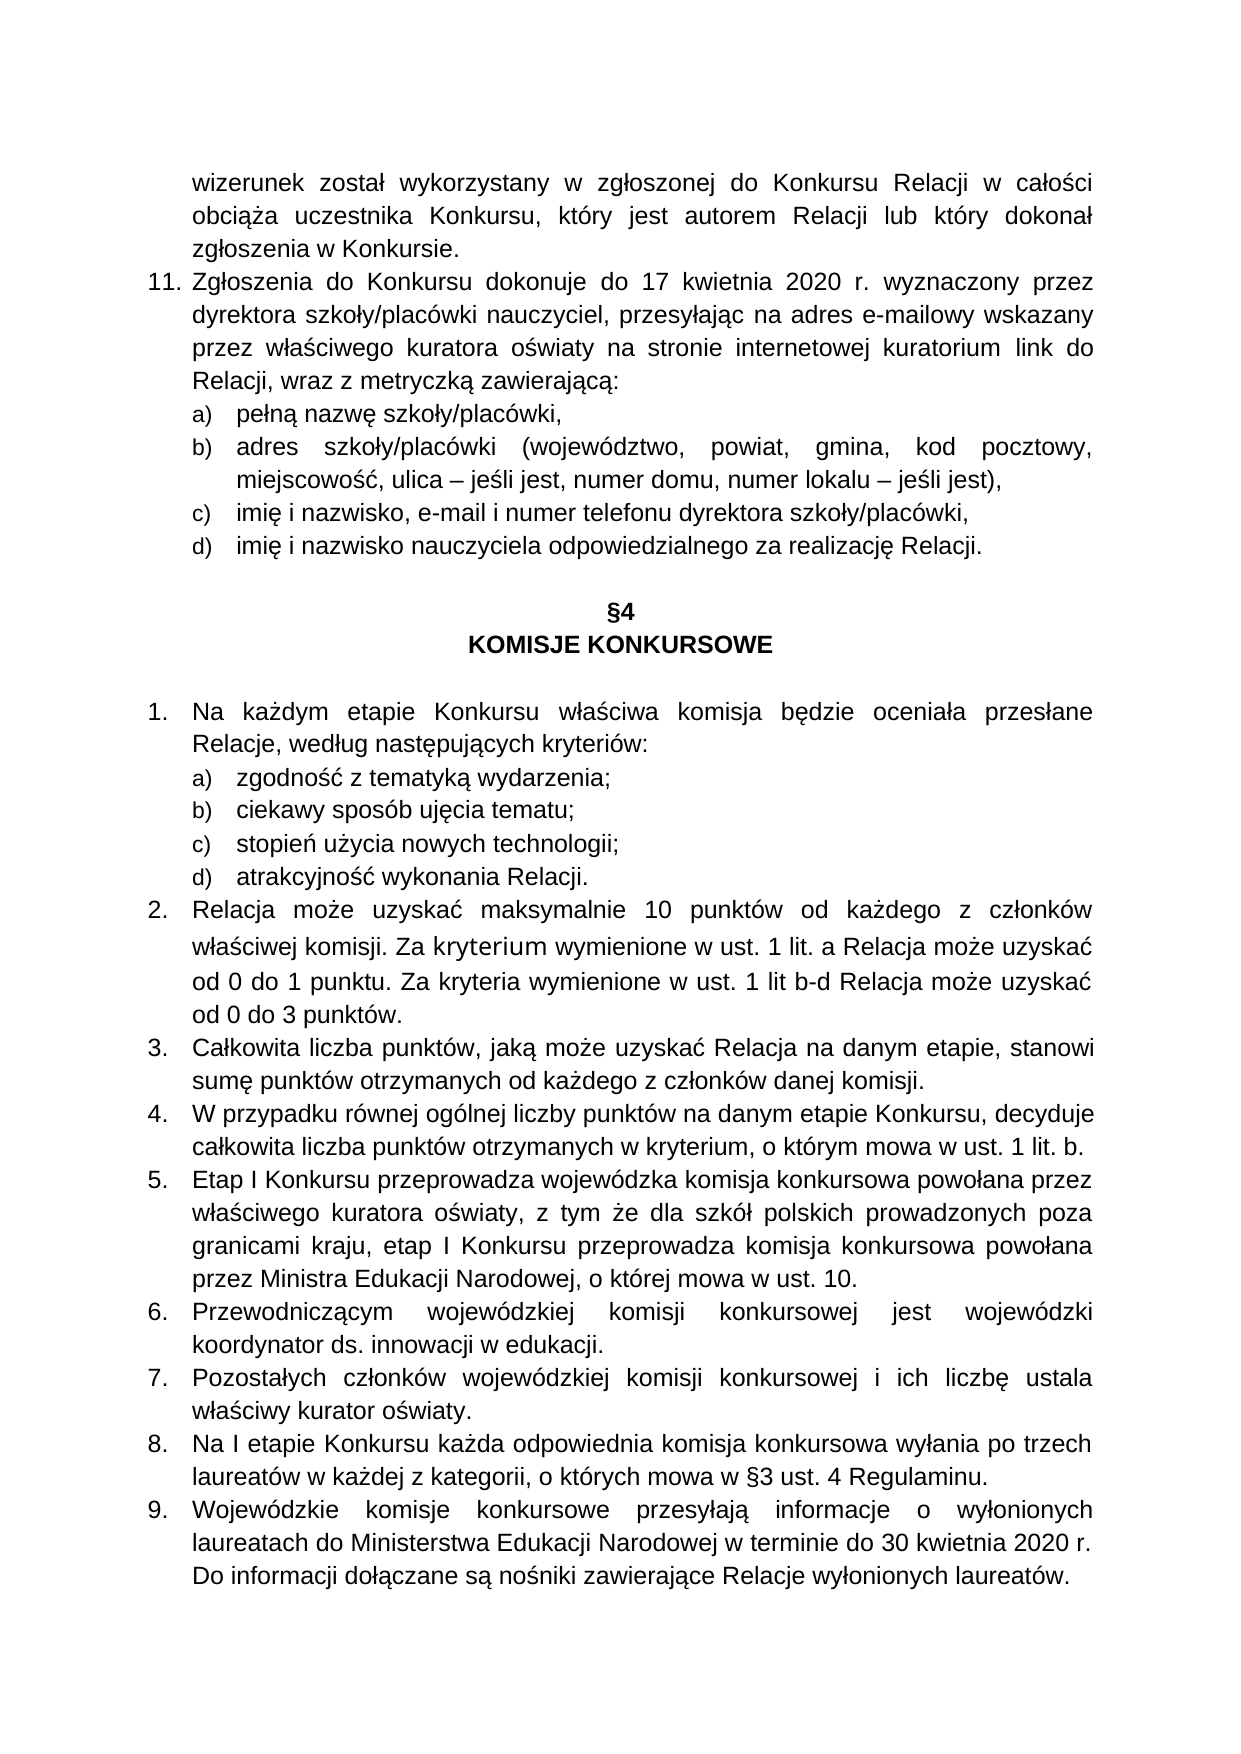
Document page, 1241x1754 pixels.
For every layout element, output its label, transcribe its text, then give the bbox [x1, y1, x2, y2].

list stopień użycia nowych technologii; [192, 828, 1094, 857]
list W przypadku równej ogólnej liczby punktów na danym etapie Konkursu, decyduje całkowita liczba punktów otrzymanych w kryterium, o którym mowa w ust. 1 lit. b. [147, 1099, 1096, 1161]
list imię i nazwisko, e-mail i numer telefonu dyrektora szkoły/placówki, [192, 498, 1094, 527]
text KOMISJE KONKURSOWE [147, 630, 1094, 659]
list ciekawy sposób ujęcia tematu; [192, 796, 1094, 824]
list atrakcyjność wykonania Relacji. [192, 862, 1094, 890]
list zgodność z tematyką wydarzenia; [192, 762, 1094, 791]
list Przewodniczącym wojewódzkiej komisji konkursowej jest wojewódzki koordynator ds. innowacji w edukacji. [147, 1297, 1094, 1359]
list Na każdym etapie Konkursu właściwa komisja będzie oceniała przesłane Relacje, według następujących kryteriów: [147, 696, 1094, 758]
list Etap I Konkursu przeprowadza wojewódzka komisja konkursowa powołana przez właściwego kuratora oświaty, z tym że dla szkół polskich prowadzonych poza granicami kraju, etap I Konkursu przeprowadza komisja konkursowa powołana przez Ministra Edukacji Narodowej, o której mowa w ust. 10. [147, 1165, 1094, 1293]
text §4 [147, 597, 1094, 626]
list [147, 168, 1094, 263]
list Wojewódzkie komisje konkursowe przesyłają informacje o wyłonionych laureatach do Ministerstwa Edukacji Narodowej w terminie do 30 kwietnia 2020 r. Do informacji dołączane są nośniki zawierające Relacje wyłonionych laureatów. [147, 1495, 1094, 1590]
list Całkowita liczba punktów, jaką może uzyskać Relacja na danym etapie, stanowi sumę punktów otrzymanych od każdego z członków danej komisji. [147, 1033, 1096, 1094]
list pełną nazwę szkoły/placówki, [192, 399, 1094, 428]
list adres szkoły/placówki (województwo, powiat, gmina, kod pocztowy, miejscowość, ulica – jeśli jest, numer domu, numer lokalu – jeśli jest), [192, 432, 1094, 494]
list Zgłoszenia do Konkursu dokonuje do 17 kwietnia 2020 r. wyznaczony przez dyrektora szkoły/placówki nauczyciel, przesyłając na adres e-mailowy wskazany przez właściwego kuratora oświaty na stronie internetowej kuratorium link do Relacji, wraz z metryczką zawierającą: [147, 267, 1094, 395]
list Relacja może uzyskać maksymalnie 10 punktów od każdego z członków właściwej komisji. Za kryterium wymienione w ust. 1 lit. a Relacja może uzyskać od 0 do 1 punktu. Za kryteria wymienione w ust. 1 lit b-d Relacja może uzyskać od 0 do 3 punktów. [147, 894, 1094, 1028]
list Na I etapie Konkursu każda odpowiednia komisja konkursowa wyłania po trzech laureatów w każdej z kategorii, o których mowa w §3 ust. 4 Regulaminu. [147, 1429, 1094, 1491]
list imię i nazwisko nauczyciela odpowiedzialnego za realizację Relacji. [192, 531, 1094, 560]
list Pozostałych członków wojewódzkiej komisji konkursowej i ich liczbę ustala właściwy kurator oświaty. [147, 1363, 1094, 1425]
